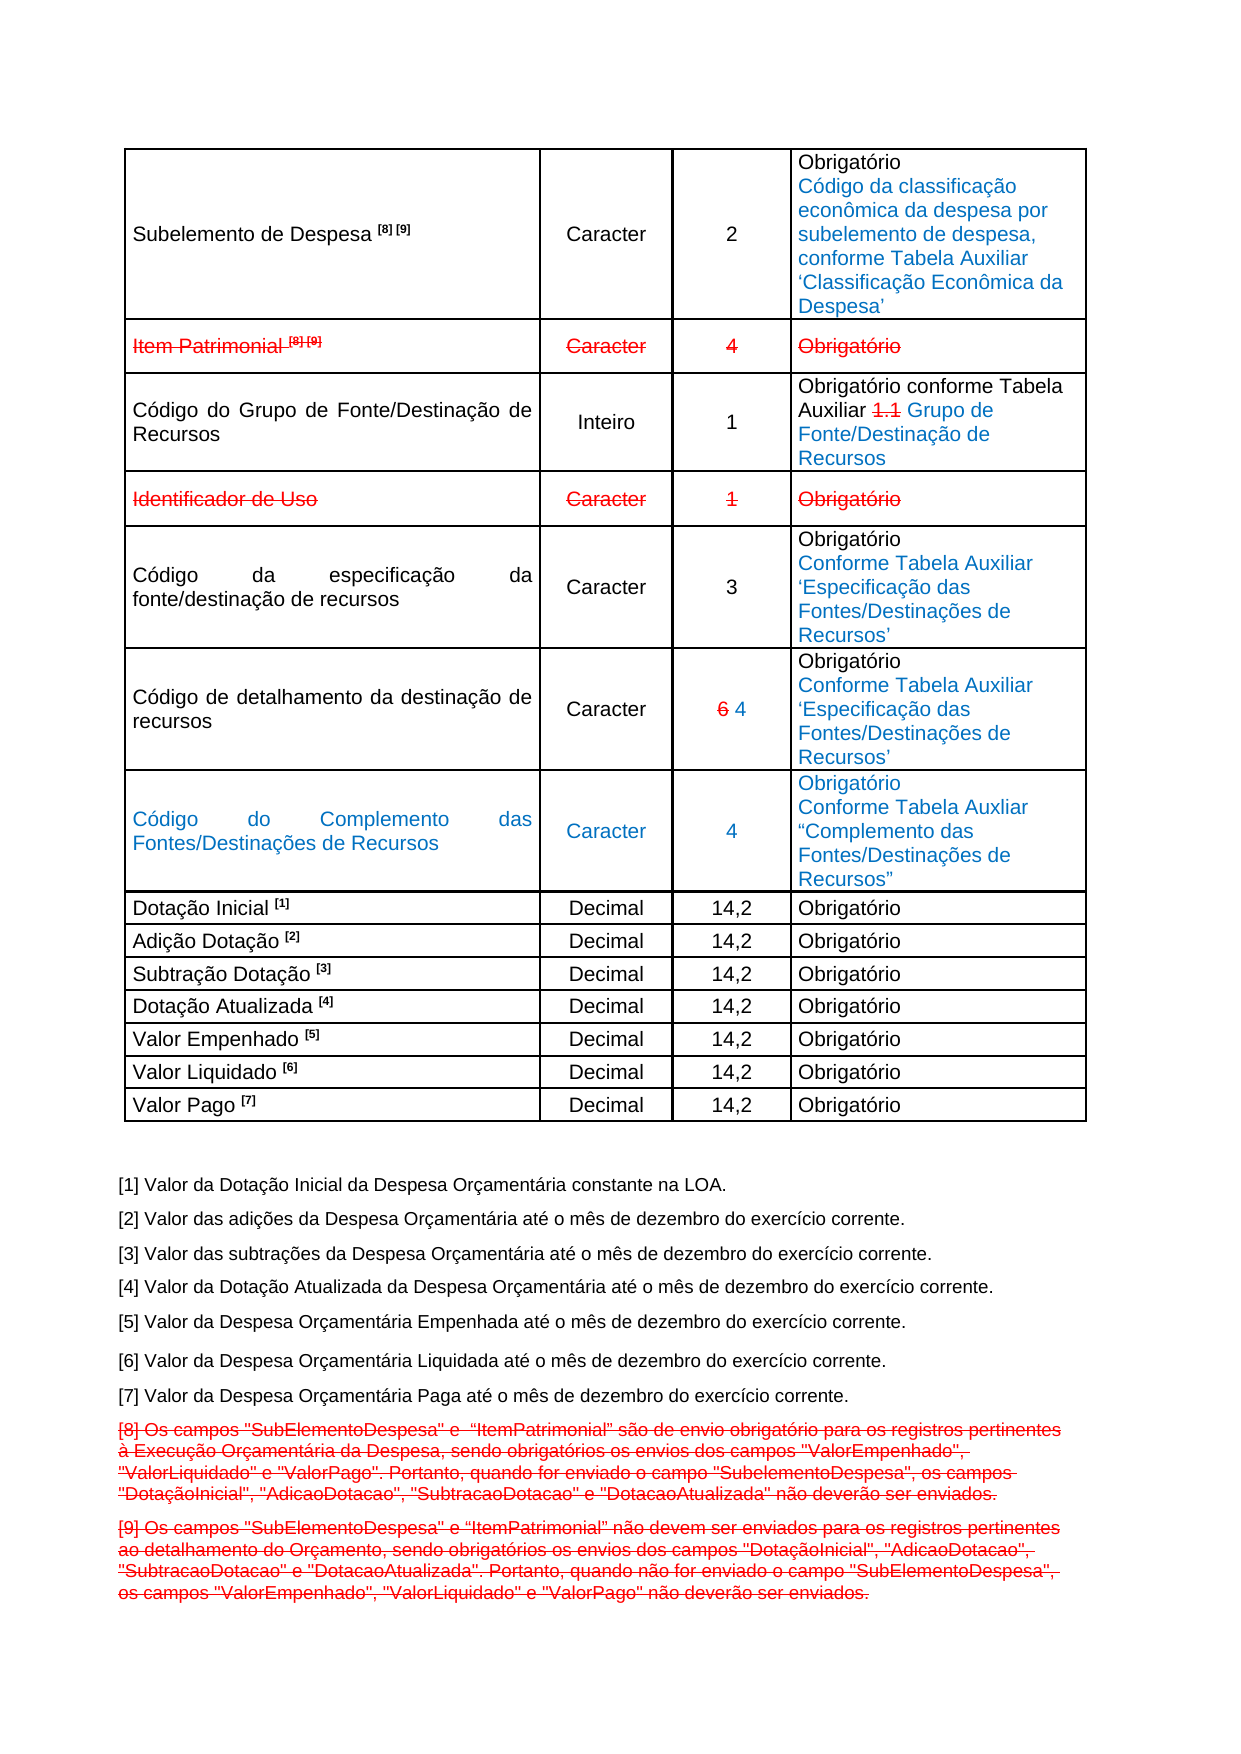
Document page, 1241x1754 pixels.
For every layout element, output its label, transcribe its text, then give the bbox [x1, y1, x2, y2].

text [3] Valor das subtrações da Despesa Orçamentária até o mês de dezembro do exercício corrente. [118, 1242, 1063, 1264]
text [8] Os campos "SubElementoDespesa" e “ItemPatrimonial” são de envio obrigatório para os registros pertinentes à Execução Orçamentária da Despesa, sendo obrigatórios os envios dos campos "ValorEmpenhado", "ValorLiquidado" e "ValorPago". Portanto, quando for enviado o campo "SubelementoDespesa", os campos "DotaçãoInicial", "AdicaoDotacao", "SubtracaoDotacao" e "DotacaoAtualizada" não deverão ser enviados. [118, 1418, 1063, 1505]
table_cell Subelemento de Despesa [8] [9] [126, 150, 539, 317]
table_cell Valor Empenhado [5] [126, 1024, 539, 1054]
table_cell Decimal [541, 958, 671, 989]
table_cell Obrigatório [792, 472, 1085, 525]
table_cell 1 [674, 472, 790, 525]
table_cell Código da especificação da fonte/destinação de recursos [126, 527, 539, 647]
table_cell Obrigatório Conforme Tabela Auxiliar ‘Especificação das Fontes/Destinações de Recursos’ [792, 527, 1085, 647]
table_cell Obrigatório Conforme Tabela Auxliar “Complemento das Fontes/Destinações de Recursos” [792, 771, 1085, 890]
table_cell Código do Grupo de Fonte/Destinação de Recursos [126, 374, 539, 470]
table_cell Caracter [541, 771, 671, 890]
table_cell Valor Liquidado [6] [126, 1057, 539, 1087]
table_cell Obrigatório [792, 1024, 1085, 1054]
text [2] Valor das adições da Despesa Orçamentária até o mês de dezembro do exercício corrente. [118, 1208, 1063, 1230]
table_cell 6 4 [674, 649, 790, 768]
text [7] Valor da Despesa Orçamentária Paga até o mês de dezembro do exercício corrente. [118, 1384, 1063, 1406]
table_cell Obrigatório [792, 958, 1085, 989]
table_cell Decimal [541, 1089, 671, 1120]
table_cell 14,2 [674, 1057, 790, 1087]
table_cell Decimal [541, 1024, 671, 1054]
table_cell Decimal [541, 893, 671, 923]
table_cell Obrigatório [792, 1057, 1085, 1087]
table_cell Caracter [541, 472, 671, 525]
table_cell Item Patrimonial [8] [9] [126, 320, 539, 372]
table_cell 3 [674, 527, 790, 647]
table_cell Caracter [541, 649, 671, 768]
table_cell Caracter [541, 320, 671, 372]
table_cell Obrigatório conforme Tabela Auxiliar 1.1 Grupo de Fonte/Destinação de Recursos [792, 374, 1085, 470]
table_cell 14,2 [674, 1024, 790, 1054]
text [6] Valor da Despesa Orçamentária Liquidada até o mês de dezembro do exercício corrente. [118, 1350, 1063, 1372]
text [1] Valor da Dotação Inicial da Despesa Orçamentária constante na LOA. [118, 1174, 1063, 1196]
table_cell 4 [674, 320, 790, 372]
table_cell Decimal [541, 925, 671, 956]
table_cell 4 [674, 771, 790, 890]
table_cell 14,2 [674, 1089, 790, 1120]
table_cell Código do Complemento das Fontes/Destinações de Recursos [126, 771, 539, 890]
table_cell Obrigatório [792, 991, 1085, 1022]
table_cell Decimal [541, 1057, 671, 1087]
text [4] Valor da Dotação Atualizada da Despesa Orçamentária até o mês de dezembro do exercício corrente. [118, 1276, 1063, 1298]
table_cell Adição Dotação [2] [126, 925, 539, 956]
table_cell Decimal [541, 991, 671, 1022]
text [9] Os campos "SubElementoDespesa" e “ItemPatrimonial” não devem ser enviados para os registros pertinentes ao detalhamento do Orçamento, sendo obrigatórios os envios dos campos "DotaçãoInicial", "AdicaoDotacao", "SubtracaoDotacao" e "DotacaoAtualizada". Portanto, quando não for enviado o campo "SubElementoDespesa", os campos "ValorEmpenhado", "ValorLiquidado" e "ValorPago" não deverão ser enviados. [118, 1517, 1063, 1603]
table_cell Dotação Inicial [1] [126, 893, 539, 923]
table_cell 14,2 [674, 925, 790, 956]
table_cell Obrigatório [792, 320, 1085, 372]
table_cell Obrigatório [792, 1089, 1085, 1120]
table_cell Caracter [541, 527, 671, 647]
table_cell 14,2 [674, 893, 790, 923]
table_cell 2 [674, 150, 790, 317]
table_cell Obrigatório [792, 925, 1085, 956]
table_cell Subtração Dotação [3] [126, 958, 539, 989]
table_cell 1 [674, 374, 790, 470]
table_cell Obrigatório Código da classificação econômica da despesa por subelemento de despesa, conforme Tabela Auxiliar ‘Classificação Econômica da Despesa’ [792, 150, 1085, 317]
table_cell Dotação Atualizada [4] [126, 991, 539, 1022]
table_cell Identificador de Uso [126, 472, 539, 525]
table_cell 14,2 [674, 958, 790, 989]
table_cell Valor Pago [7] [126, 1089, 539, 1120]
table_cell Obrigatório [792, 893, 1085, 923]
text [5] Valor da Despesa Orçamentária Empenhada até o mês de dezembro do exercício corrente. [118, 1310, 1063, 1332]
table_cell Código de detalhamento da destinação de recursos [126, 649, 539, 768]
table_cell Caracter [541, 150, 671, 317]
table_cell 14,2 [674, 991, 790, 1022]
table_cell Obrigatório Conforme Tabela Auxiliar ‘Especificação das Fontes/Destinações de Recursos’ [792, 649, 1085, 768]
table_cell Inteiro [541, 374, 671, 470]
